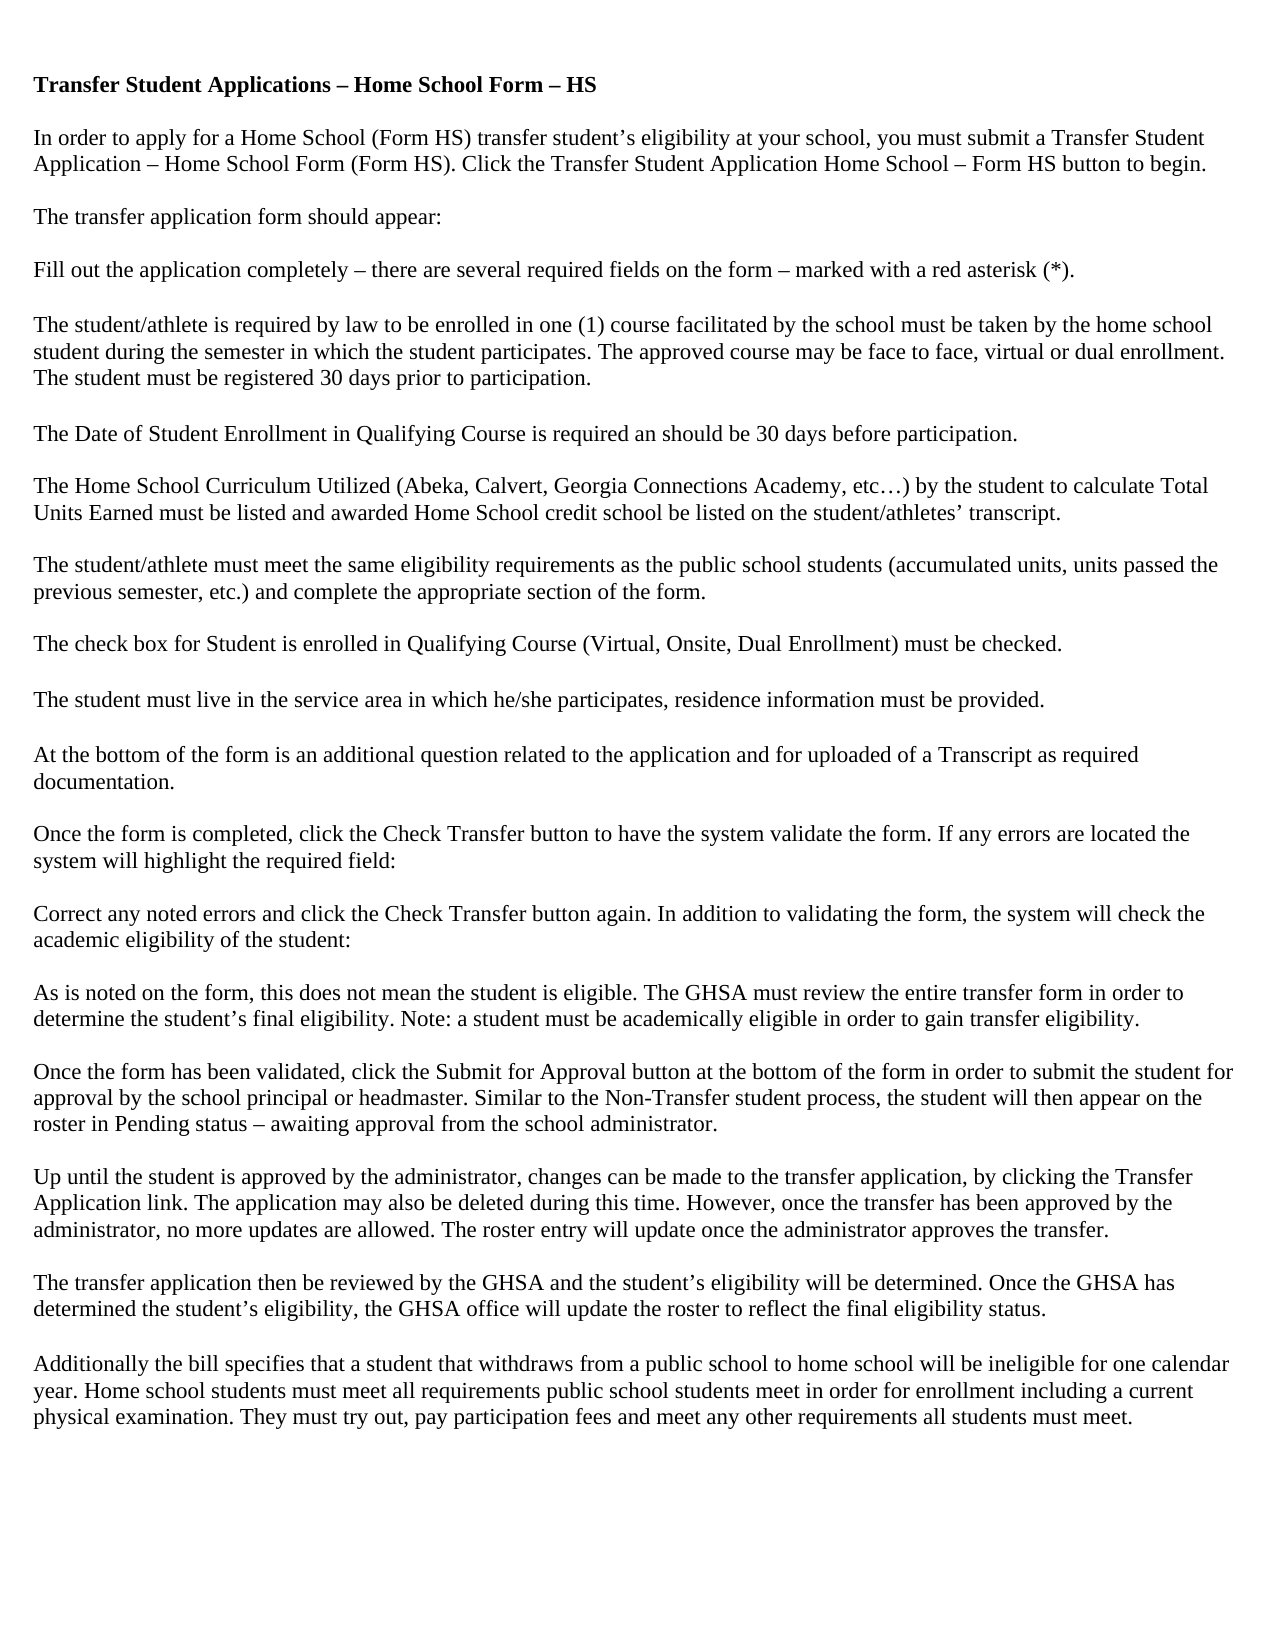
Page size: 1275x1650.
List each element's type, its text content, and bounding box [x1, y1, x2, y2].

text The Date of Student Enrollment in Qualifying Course is required an should be 30 days before participation. [33, 419, 1242, 446]
text The transfer application form should appear: [33, 203, 1242, 229]
text The student/athlete is required by law to be enrolled in one (1) course facilitated by the school must be taken by the home school student during the semester in which the student participates. The approved course may be face to face, virtual or dual enrollment. The student must be registered 30 days prior to participation. [33, 311, 1242, 390]
text Once the form is completed, click the Check Transfer button to have the system validate the form. If any errors are located the system will highlight the required field: [33, 821, 1242, 873]
text Correct any noted errors and click the Check Transfer button again. In addition to validating the form, the system will check the academic eligibility of the student: [33, 899, 1242, 952]
text The check box for Student is enrolled in Qualifying Course (Virtual, Onsite, Dual Enrollment) must be checked. [33, 630, 1242, 657]
text The student must live in the service area in which he/she participates, residence information must be provided. [33, 686, 1242, 712]
text Transfer Student Applications – Home School Form – HS [33, 71, 1242, 98]
text In order to apply for a Home School (Form HS) transfer student’s eligibility at your school, you must submit a Transfer Student Application – Home School Form (Form HS). Click the Transfer Student Application Home School – Form HS button to begin. [33, 124, 1242, 177]
text The Home School Curriculum Utilized (Abeka, Calvert, Georgia Connections Academy, etc…) by the student to calculate Total Units Earned must be listed and awarded Home School credit school be listed on the student/athletes’ transcript. [33, 472, 1242, 525]
text The transfer application then be reviewed by the GHSA and the student’s eligibility will be determined. Once the GHSA has determined the student’s eligibility, the GHSA office will update the roster to reflect the final eligibility status. [33, 1268, 1242, 1321]
text Fill out the application completely – there are several required fields on the form – marked with a red asterisk (*). [33, 256, 1242, 282]
text Additionally the bill specifies that a student that withdraws from a public school to home school will be ineligible for one calendar year. Home school students must meet all requirements public school students meet in order for enrollment including a current physical examination. They must try out, pay participation fees and meet any other requirements all students must meet. [33, 1350, 1242, 1429]
text Up until the student is approved by the administrator, changes can be made to the transfer application, by clicking the Transfer Application link. The application may also be deleted during this time. However, once the transfer has been approved by the administrator, no more updates are allowed. The roster entry will update once the administrator approves the transfer. [33, 1163, 1242, 1242]
text As is noted on the form, this does not mean the student is eligible. The GHSA must review the entire transfer form in order to determine the student’s final eligibility. Note: a student must be academically eligible in order to gain transfer eligibility. [33, 979, 1242, 1031]
text The student/athlete must meet the same eligibility requirements as the public school students (accumulated units, units passed the previous semester, etc.) and complete the appropriate section of the form. [33, 551, 1242, 604]
text Once the form has been validated, click the Submit for Approval button at the bottom of the form in order to submit the student for approval by the school principal or headmaster. Similar to the Non-Transfer student process, the student will then appear on the roster in Pending status – awaiting approval from the school administrator. [33, 1058, 1242, 1137]
text At the bottom of the form is an additional question related to the application and for uploaded of a Transcript as required documentation. [33, 741, 1242, 794]
